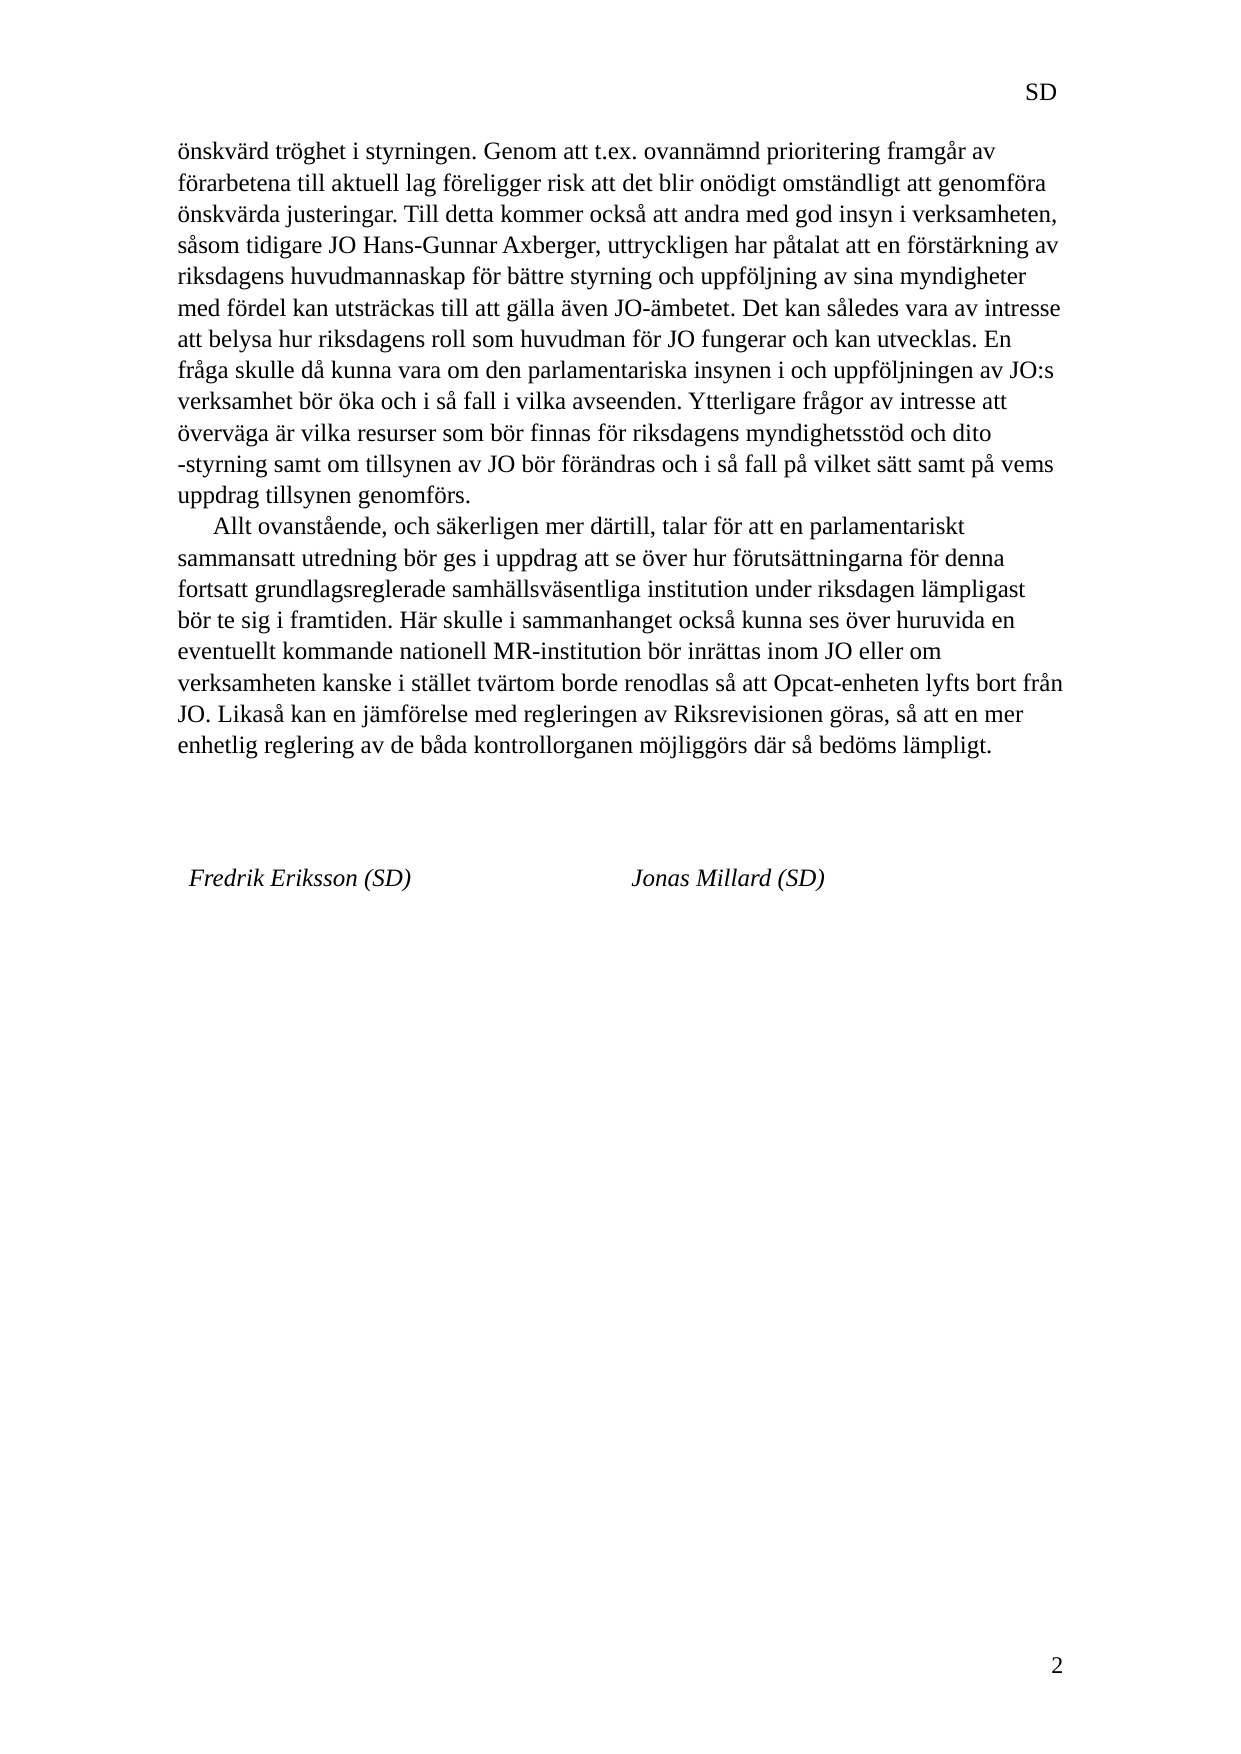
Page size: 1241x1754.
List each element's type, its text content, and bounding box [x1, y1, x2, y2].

table_header Jonas Millard (SD) [620, 830, 1063, 898]
table_header Fredrik Eriksson (SD) [177, 830, 620, 898]
text Allt ovanstående, och säkerligen mer därtill, talar för att en parlamentariskt sammansatt utredning bör ges i uppdrag att se över hur förutsättningarna för denna fortsatt grundlagsreglerade samhällsväsentliga institution under riksdagen lämpligast bör te sig i framtiden. Här skulle i sammanhanget också kunna ses över huruvida en eventuellt kommande nationell MR-institution bör inrättas inom JO eller om verksamheten kanske i stället tvärtom borde renodlas så att Opcat-enheten lyfts bort från JO. Likaså kan en jämförelse med regleringen av Riksrevisionen göras, så att en mer enhetlig reglering av de båda kontrollorganen möjliggörs där så bedöms lämpligt. [177, 509, 1063, 759]
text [177, 134, 1063, 509]
